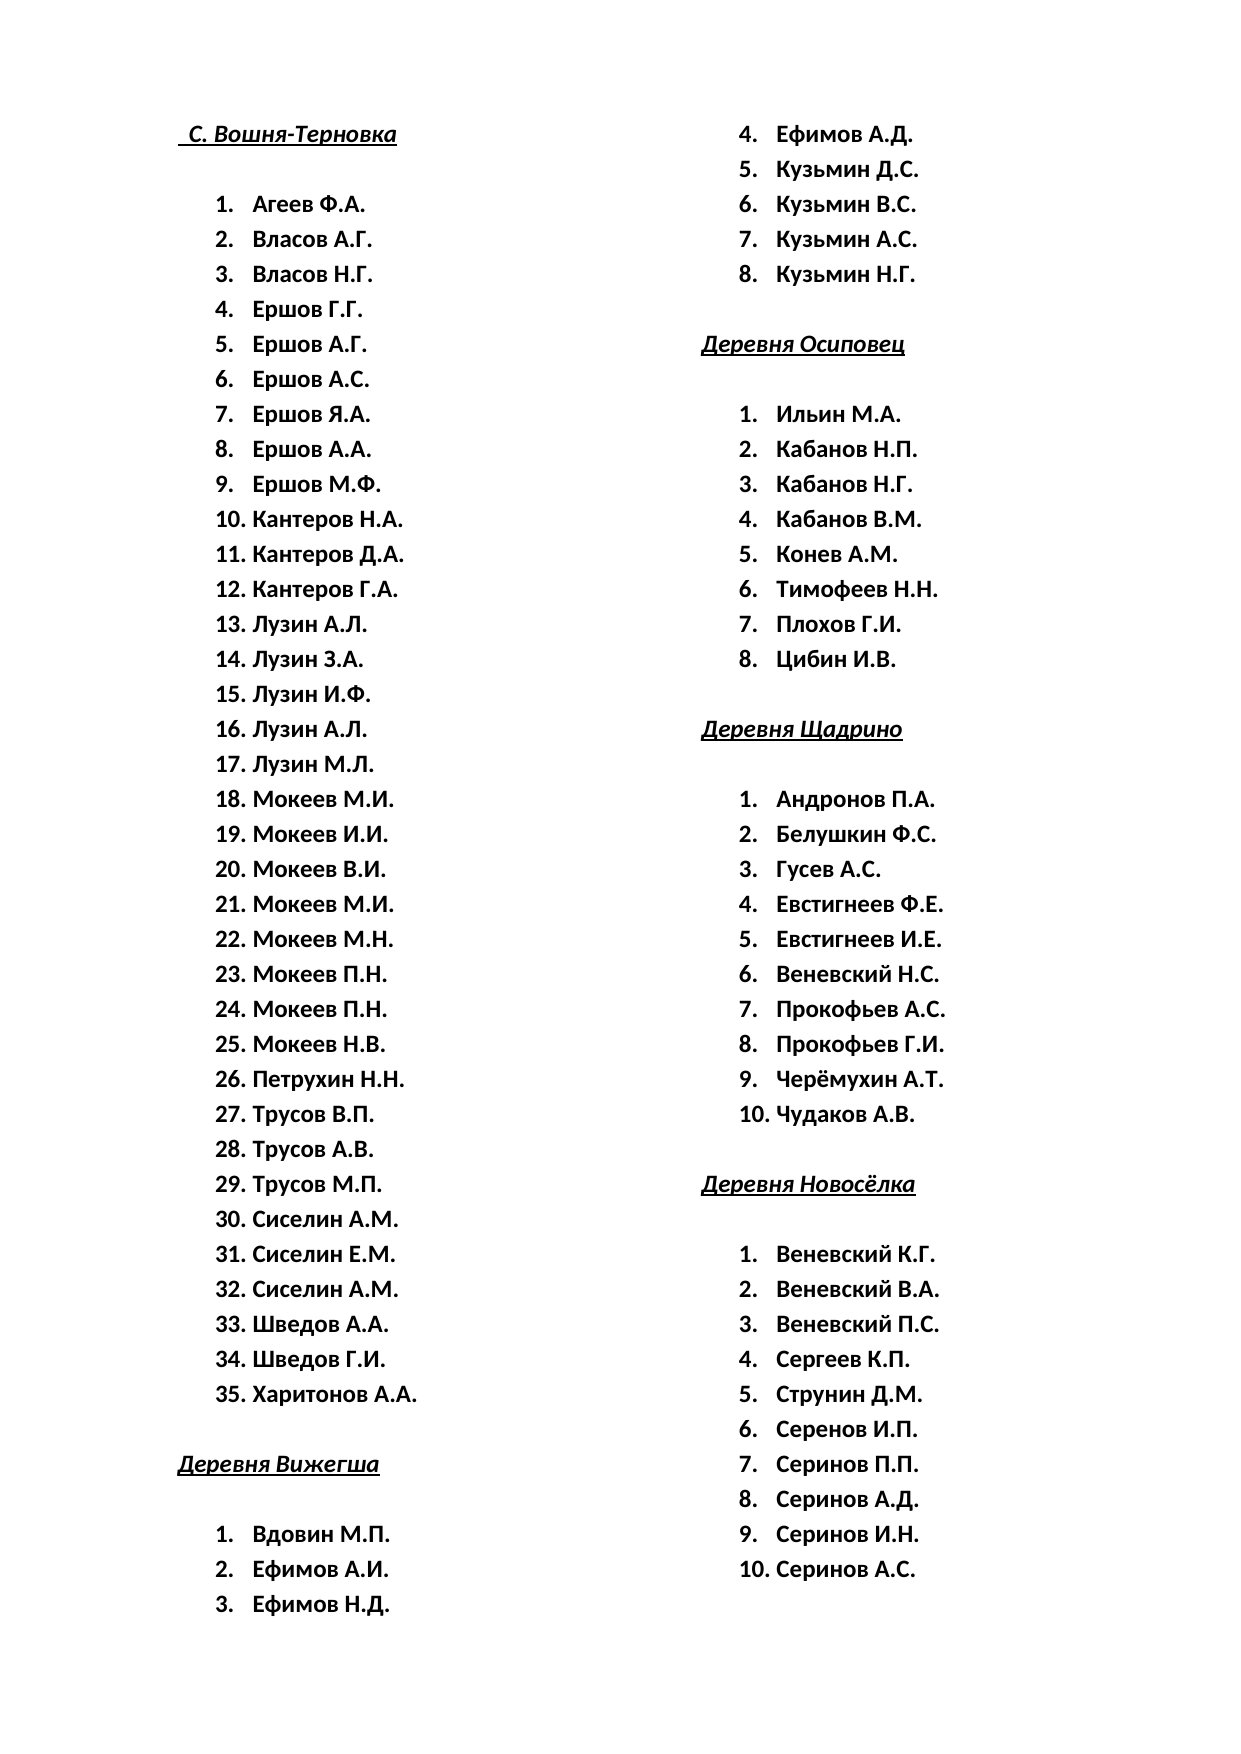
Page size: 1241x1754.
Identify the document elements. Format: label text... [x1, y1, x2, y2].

list Андронов П.А. [739, 783, 1152, 814]
list Лузин М.Л. [215, 748, 627, 779]
list Ершов Г.Г. [215, 293, 627, 324]
list Веневский К.Г. [739, 1238, 1152, 1269]
list Мокеев В.И. [215, 853, 627, 884]
list Кузьмин Н.Г. [739, 258, 1152, 289]
list Веневский Н.С. [739, 958, 1152, 989]
list Прокофьев А.С. [739, 993, 1152, 1024]
text Деревня Новосёлка [701, 1168, 1152, 1199]
list Ершов А.Г. [215, 328, 627, 359]
list Шведов Г.И. [215, 1343, 627, 1374]
list Серинов П.П. [739, 1448, 1152, 1479]
list Сергеев К.П. [739, 1343, 1152, 1374]
list Харитонов А.А. [215, 1378, 627, 1409]
list Кантеров Н.А. [215, 503, 627, 534]
list Чудаков А.В. [739, 1098, 1152, 1129]
list Трусов А.В. [215, 1133, 627, 1164]
list Плохов Г.И. [739, 608, 1152, 639]
list Агеев Ф.А. [215, 188, 627, 219]
text Деревня Вижегша [177, 1448, 627, 1479]
list Кузьмин В.С. [739, 188, 1152, 219]
list Лузин И.Ф. [215, 678, 627, 709]
list Ефимов А.Д. [739, 118, 1152, 149]
list Черёмухин А.Т. [739, 1063, 1152, 1094]
list Мокеев М.И. [215, 783, 627, 814]
list Ефимов Н.Д. [215, 1588, 627, 1619]
list Кабанов В.М. [739, 503, 1152, 534]
list Евстигнеев И.Е. [739, 923, 1152, 954]
list Трусов В.П. [215, 1098, 627, 1129]
list Серинов А.С. [739, 1553, 1152, 1584]
list Лузин А.Л. [215, 713, 627, 744]
list Кабанов Н.Г. [739, 468, 1152, 499]
list Кантеров Г.А. [215, 573, 627, 604]
list Веневский П.С. [739, 1308, 1152, 1339]
list Кабанов Н.П. [739, 433, 1152, 464]
list Серинов А.Д. [739, 1483, 1152, 1514]
list Кузьмин Д.С. [739, 153, 1152, 184]
list Сиселин Е.М. [215, 1238, 627, 1269]
list Серинов И.Н. [739, 1518, 1152, 1549]
text Деревня Осиповец [701, 328, 1152, 359]
list Прокофьев Г.И. [739, 1028, 1152, 1059]
list Гусев А.С. [739, 853, 1152, 884]
list Тимофеев Н.Н. [739, 573, 1152, 604]
list Конев А.М. [739, 538, 1152, 569]
list Ершов Я.А. [215, 398, 627, 429]
list Евстигнеев Ф.Е. [739, 888, 1152, 919]
list Лузин З.А. [215, 643, 627, 674]
list Лузин А.Л. [215, 608, 627, 639]
list Власов А.Г. [215, 223, 627, 254]
list Мокеев И.И. [215, 818, 627, 849]
list Серенов И.П. [739, 1413, 1152, 1444]
list Струнин Д.М. [739, 1378, 1152, 1409]
text С. Вошня-Терновка [177, 118, 627, 149]
list Кузьмин А.С. [739, 223, 1152, 254]
list Петрухин Н.Н. [215, 1063, 627, 1094]
list Мокеев М.Н. [215, 923, 627, 954]
list Ершов А.А. [215, 433, 627, 464]
list Мокеев П.Н. [215, 958, 627, 989]
list Трусов М.П. [215, 1168, 627, 1199]
list Ершов М.Ф. [215, 468, 627, 499]
list Сиселин А.М. [215, 1203, 627, 1234]
list Цибин И.В. [739, 643, 1152, 674]
list Мокеев Н.В. [215, 1028, 627, 1059]
list Власов Н.Г. [215, 258, 627, 289]
list Вдовин М.П. [215, 1518, 627, 1549]
list Мокеев П.Н. [215, 993, 627, 1024]
list Веневский В.А. [739, 1273, 1152, 1304]
list Ильин М.А. [739, 398, 1152, 429]
list Мокеев М.И. [215, 888, 627, 919]
text Деревня Щадрино [701, 713, 1152, 744]
list Кантеров Д.А. [215, 538, 627, 569]
list Белушкин Ф.С. [739, 818, 1152, 849]
list Ершов А.С. [215, 363, 627, 394]
list Шведов А.А. [215, 1308, 627, 1339]
list Ефимов А.И. [215, 1553, 627, 1584]
list Сиселин А.М. [215, 1273, 627, 1304]
